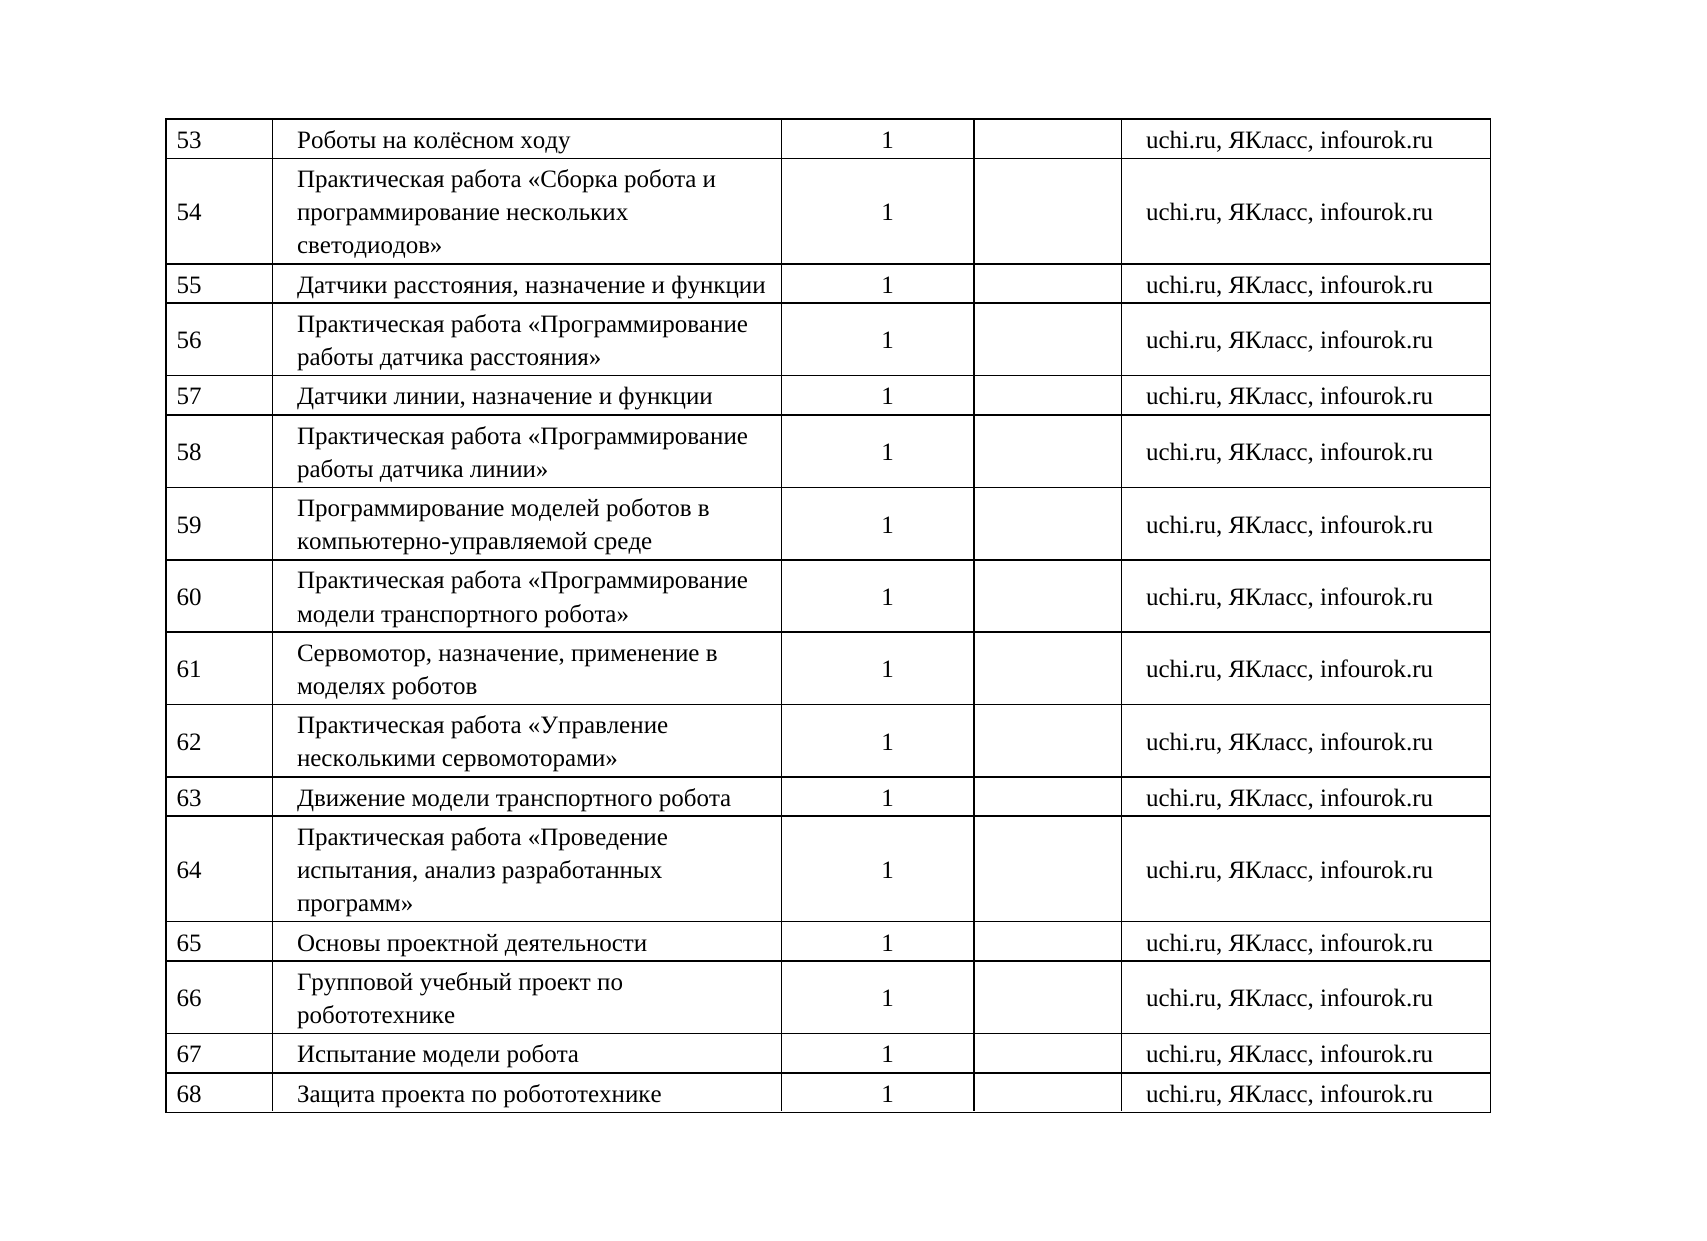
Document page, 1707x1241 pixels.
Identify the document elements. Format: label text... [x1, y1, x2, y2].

table_cell uchi.ru, ЯКласс, infourok.ru [1122, 1074, 1490, 1111]
table_cell 1 [782, 922, 973, 960]
table_cell [975, 561, 1121, 631]
table_cell 62 [167, 705, 272, 776]
table_cell 1 [782, 304, 973, 375]
table_cell 1 [782, 633, 973, 704]
table_cell [975, 120, 1121, 157]
table_cell Испытание модели робота [273, 1034, 781, 1072]
table_cell [975, 304, 1121, 375]
table_cell Датчики линии, назначение и функции [273, 376, 781, 414]
table_cell 63 [167, 778, 272, 815]
table_cell Роботы на колёсном ходу [273, 120, 781, 157]
table_cell 57 [167, 376, 272, 414]
table_cell uchi.ru, ЯКласс, infourok.ru [1122, 922, 1490, 960]
table_cell 55 [167, 265, 272, 302]
table_cell Практическая работа «Проведение испытания, анализ разработанных программ» [273, 817, 781, 921]
table_cell Программирование моделей роботов в компьютерно-управляемой среде [273, 488, 781, 559]
table_cell [975, 705, 1121, 776]
table_cell [975, 962, 1121, 1033]
table_cell 66 [167, 962, 272, 1033]
table_cell 1 [782, 120, 973, 157]
table_cell uchi.ru, ЯКласс, infourok.ru [1122, 376, 1490, 414]
table_cell 1 [782, 778, 973, 815]
table_cell Основы проектной деятельности [273, 922, 781, 960]
table_cell [975, 159, 1121, 263]
table_cell Движение модели транспортного робота [273, 778, 781, 815]
table_cell uchi.ru, ЯКласс, infourok.ru [1122, 1034, 1490, 1072]
table_cell Сервомотор, назначение, применение в моделях роботов [273, 633, 781, 704]
table_cell uchi.ru, ЯКласс, infourok.ru [1122, 962, 1490, 1033]
table_cell 65 [167, 922, 272, 960]
table_cell 1 [782, 488, 973, 559]
table_cell [975, 488, 1121, 559]
table_cell 60 [167, 561, 272, 631]
table_cell uchi.ru, ЯКласс, infourok.ru [1122, 817, 1490, 921]
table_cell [1122, 120, 1490, 157]
table_cell uchi.ru, ЯКласс, infourok.ru [1122, 488, 1490, 559]
table_cell 1 [782, 1034, 973, 1072]
table_cell 1 [782, 561, 973, 631]
table_cell Практическая работа «Программирование работы датчика расстояния» [273, 304, 781, 375]
table_cell [975, 376, 1121, 414]
table_cell [975, 1034, 1121, 1072]
table_cell uchi.ru, ЯКласс, infourok.ru [1122, 778, 1490, 815]
table_cell [975, 778, 1121, 815]
table_cell 58 [167, 416, 272, 486]
table_cell 1 [782, 265, 973, 302]
table_cell Групповой учебный проект по робототехнике [273, 962, 781, 1033]
table_cell Датчики расстояния, назначение и функции [273, 265, 781, 302]
table_cell [975, 416, 1121, 486]
table_cell Практическая работа «Управление несколькими сервомоторами» [273, 705, 781, 776]
table_cell uchi.ru, ЯКласс, infourok.ru [1122, 304, 1490, 375]
table_cell [975, 817, 1121, 921]
table_cell [975, 265, 1121, 302]
table_cell Практическая работа «Программирование модели транспортного робота» [273, 561, 781, 631]
table_cell uchi.ru, ЯКласс, infourok.ru [1122, 705, 1490, 776]
table_cell 1 [782, 416, 973, 486]
table_cell uchi.ru, ЯКласс, infourok.ru [1122, 159, 1490, 263]
table_cell [975, 1074, 1121, 1111]
table_cell 1 [782, 1074, 973, 1111]
table_cell [975, 922, 1121, 960]
table_cell uchi.ru, ЯКласс, infourok.ru [1122, 633, 1490, 704]
table_cell 1 [782, 817, 973, 921]
table_cell uchi.ru, ЯКласс, infourok.ru [1122, 561, 1490, 631]
table_cell 1 [782, 159, 973, 263]
table_cell Практическая работа «Сборка робота и программирование нескольких светодиодов» [273, 159, 781, 263]
table_cell 64 [167, 817, 272, 921]
table_cell 1 [782, 705, 973, 776]
table_cell [975, 633, 1121, 704]
table_cell Защита проекта по робототехнике [273, 1074, 781, 1111]
table_cell 1 [782, 376, 973, 414]
table_cell 61 [167, 633, 272, 704]
table_cell 56 [167, 304, 272, 375]
table_cell 1 [782, 962, 973, 1033]
table_cell 54 [167, 159, 272, 263]
table_cell uchi.ru, ЯКласс, infourok.ru [1122, 265, 1490, 302]
table_cell 59 [167, 488, 272, 559]
table_cell 67 [167, 1034, 272, 1072]
table_cell Практическая работа «Программирование работы датчика линии» [273, 416, 781, 486]
table_cell 68 [167, 1074, 272, 1111]
table_cell 53 [167, 120, 272, 157]
table_cell uchi.ru, ЯКласс, infourok.ru [1122, 416, 1490, 486]
